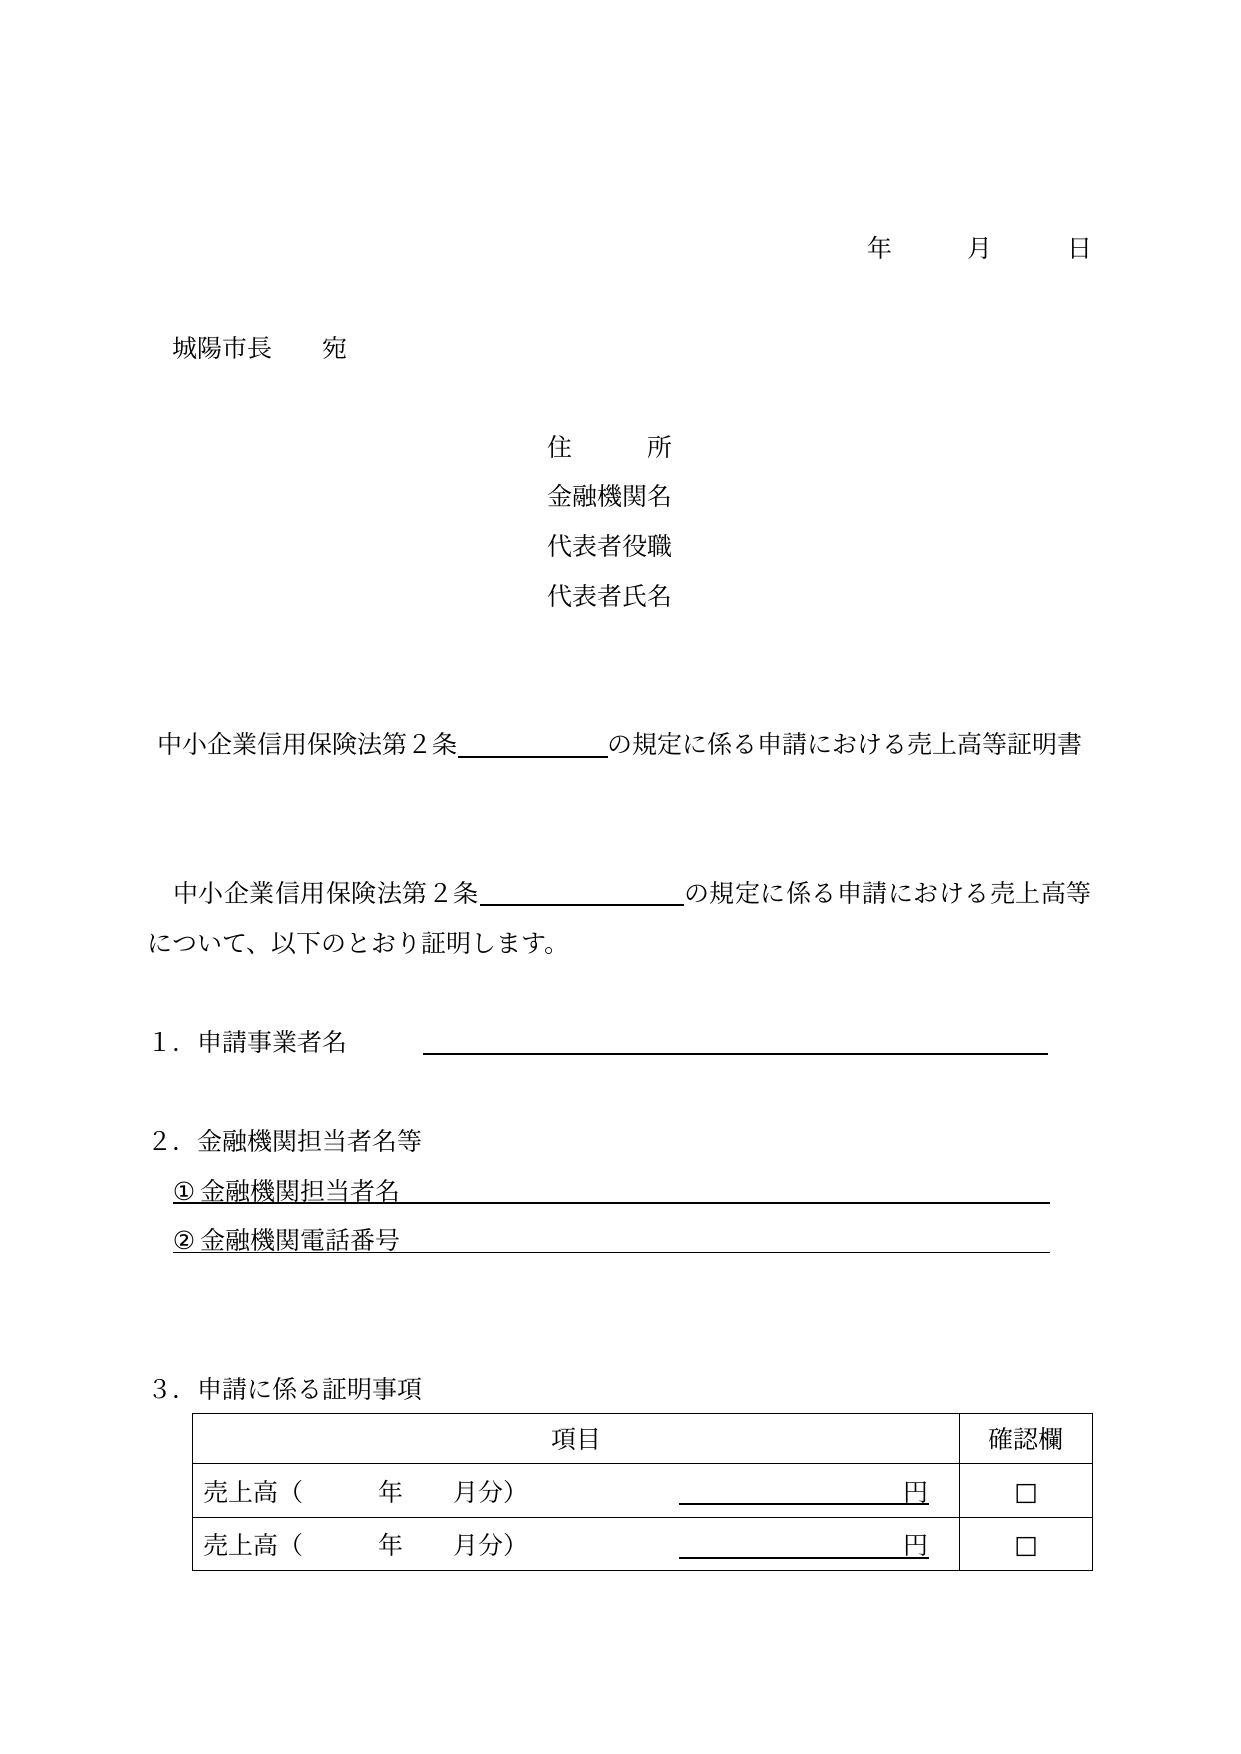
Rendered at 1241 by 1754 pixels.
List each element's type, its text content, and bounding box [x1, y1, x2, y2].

table_cell 売上高（ 年 月分） 円 [193, 1464, 959, 1517]
text ２．金融機関担当者名等 [148, 1115, 1092, 1164]
text 中小企業信用保険法第２条 の規定に係る申請における売上高等について、以下のとおり証明します。 [148, 867, 1092, 966]
text 中小企業信用保険法第２条 の規定に係る申請における売上高等証明書 [148, 718, 1092, 768]
text 代表者役職 [148, 520, 1092, 569]
text ①金融機関担当者名 [148, 1164, 1092, 1214]
text 城陽市長 宛 [148, 322, 1092, 371]
table_header 確認欄 [960, 1414, 1092, 1463]
text 代表者氏名 [148, 569, 1092, 619]
table_cell □ [960, 1464, 1092, 1517]
text ３．申請に係る証明事項 [148, 1363, 1092, 1412]
table_header 項目 [193, 1414, 959, 1463]
text 年 月 日 [148, 222, 1092, 272]
text １．申請事業者名 [148, 1016, 1092, 1065]
table_cell 売上高（ 年 月分） 円 [193, 1518, 959, 1570]
text ②金融機関電話番号 [148, 1214, 1092, 1264]
table_cell □ [960, 1518, 1092, 1570]
text 住 所 [148, 421, 1092, 470]
text 金融機関名 [148, 470, 1092, 520]
